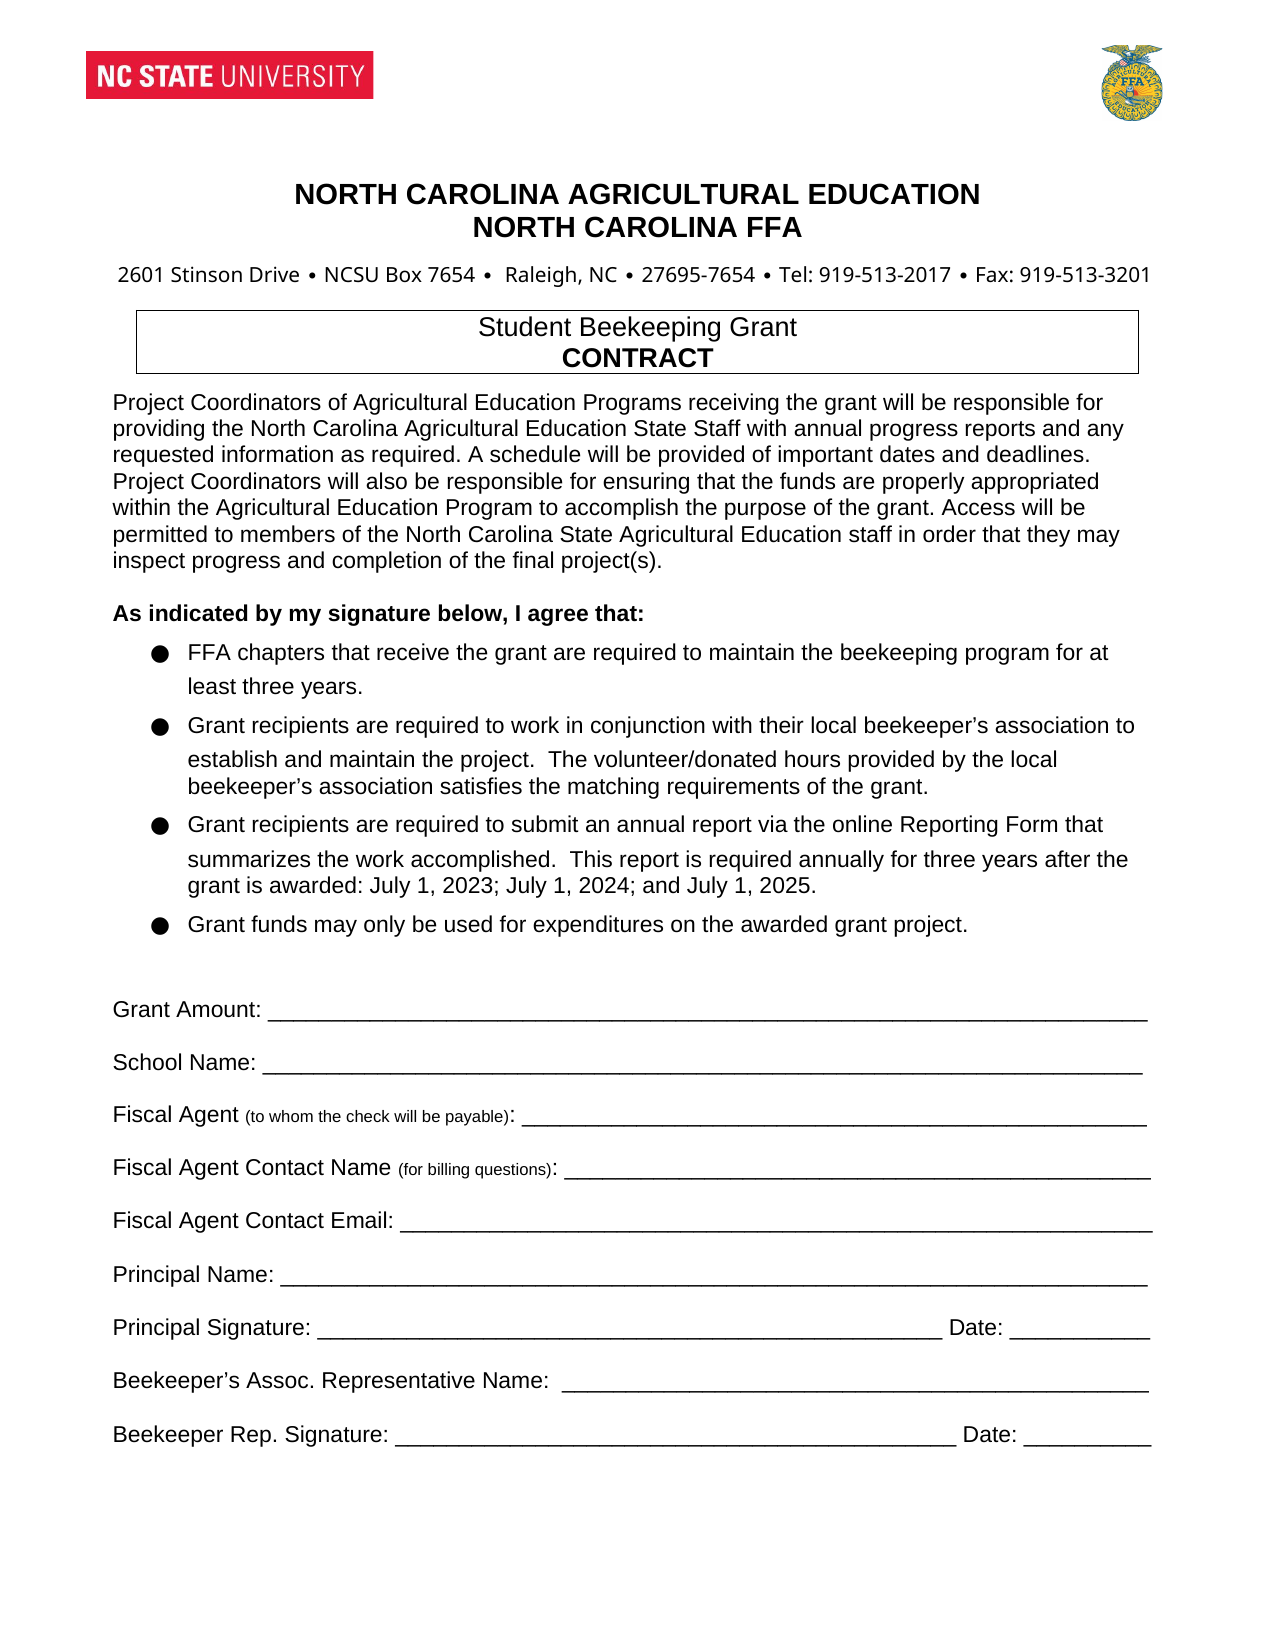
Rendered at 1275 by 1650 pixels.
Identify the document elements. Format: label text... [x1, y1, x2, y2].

text Beekeeper Rep. Signature: ____________________________________________ Date: __________ [112, 1421, 1162, 1447]
text Principal Name: ____________________________________________________________________ [112, 1261, 1162, 1287]
text As indicated by my signature below, I agree that: [112, 599, 1162, 626]
text NORTH CAROLINA FFA [112, 210, 1162, 244]
text School Name: _____________________________________________________________________ [112, 1049, 1162, 1075]
text Fiscal Agent (to whom the check will be payable): _________________________________________________ [112, 1101, 1162, 1128]
text NORTH CAROLINA AGRICULTURAL EDUCATION [112, 177, 1162, 210]
table_header Student Beekeeping Grant CONTRACT [137, 311, 1138, 373]
list Grant funds may only be used for expenditures on the awarded grant project. [150, 899, 1162, 946]
list FFA chapters that receive the grant are required to maintain the beekeeping program for at least three years. [150, 626, 1162, 699]
text Grant Amount: _____________________________________________________________________ [112, 996, 1162, 1022]
text Fiscal Agent Contact Email: ___________________________________________________________ [112, 1207, 1162, 1233]
list Grant recipients are required to submit an annual report via the online Reporting Form that summarizes the work accomplished. This report is required annually for three years after the grant is awarded: July 1, 2023; July 1, 2024; and July 1, 2025. [150, 799, 1162, 899]
text Principal Signature: _________________________________________________ Date: ___________ [112, 1314, 1162, 1340]
list Grant recipients are required to work in conjunction with their local beekeeper’s association to establish and maintain the project. The volunteer/donated hours provided by the local beekeeper’s association satisfies the matching requirements of the grant. [150, 699, 1162, 799]
picture [86, 51, 374, 99]
text Fiscal Agent Contact Name (for billing questions): ______________________________________________ [112, 1154, 1162, 1180]
text Beekeeper’s Assoc. Representative Name: ______________________________________________ [112, 1367, 1162, 1393]
picture [1101, 45, 1163, 121]
text Project Coordinators of Agricultural Education Programs receiving the grant will be responsible for providing the North Carolina Agricultural Education State Staff with annual progress reports and any requested information as required. A schedule will be provided of important dates and deadlines. Project Coordinators will also be responsible for ensuring that the funds are properly appropriated within the Agricultural Education Program to accomplish the purpose of the grant. Access will be permitted to members of the North Carolina State Agricultural Education staff in order that they may inspect progress and completion of the final project(s). [112, 389, 1162, 573]
